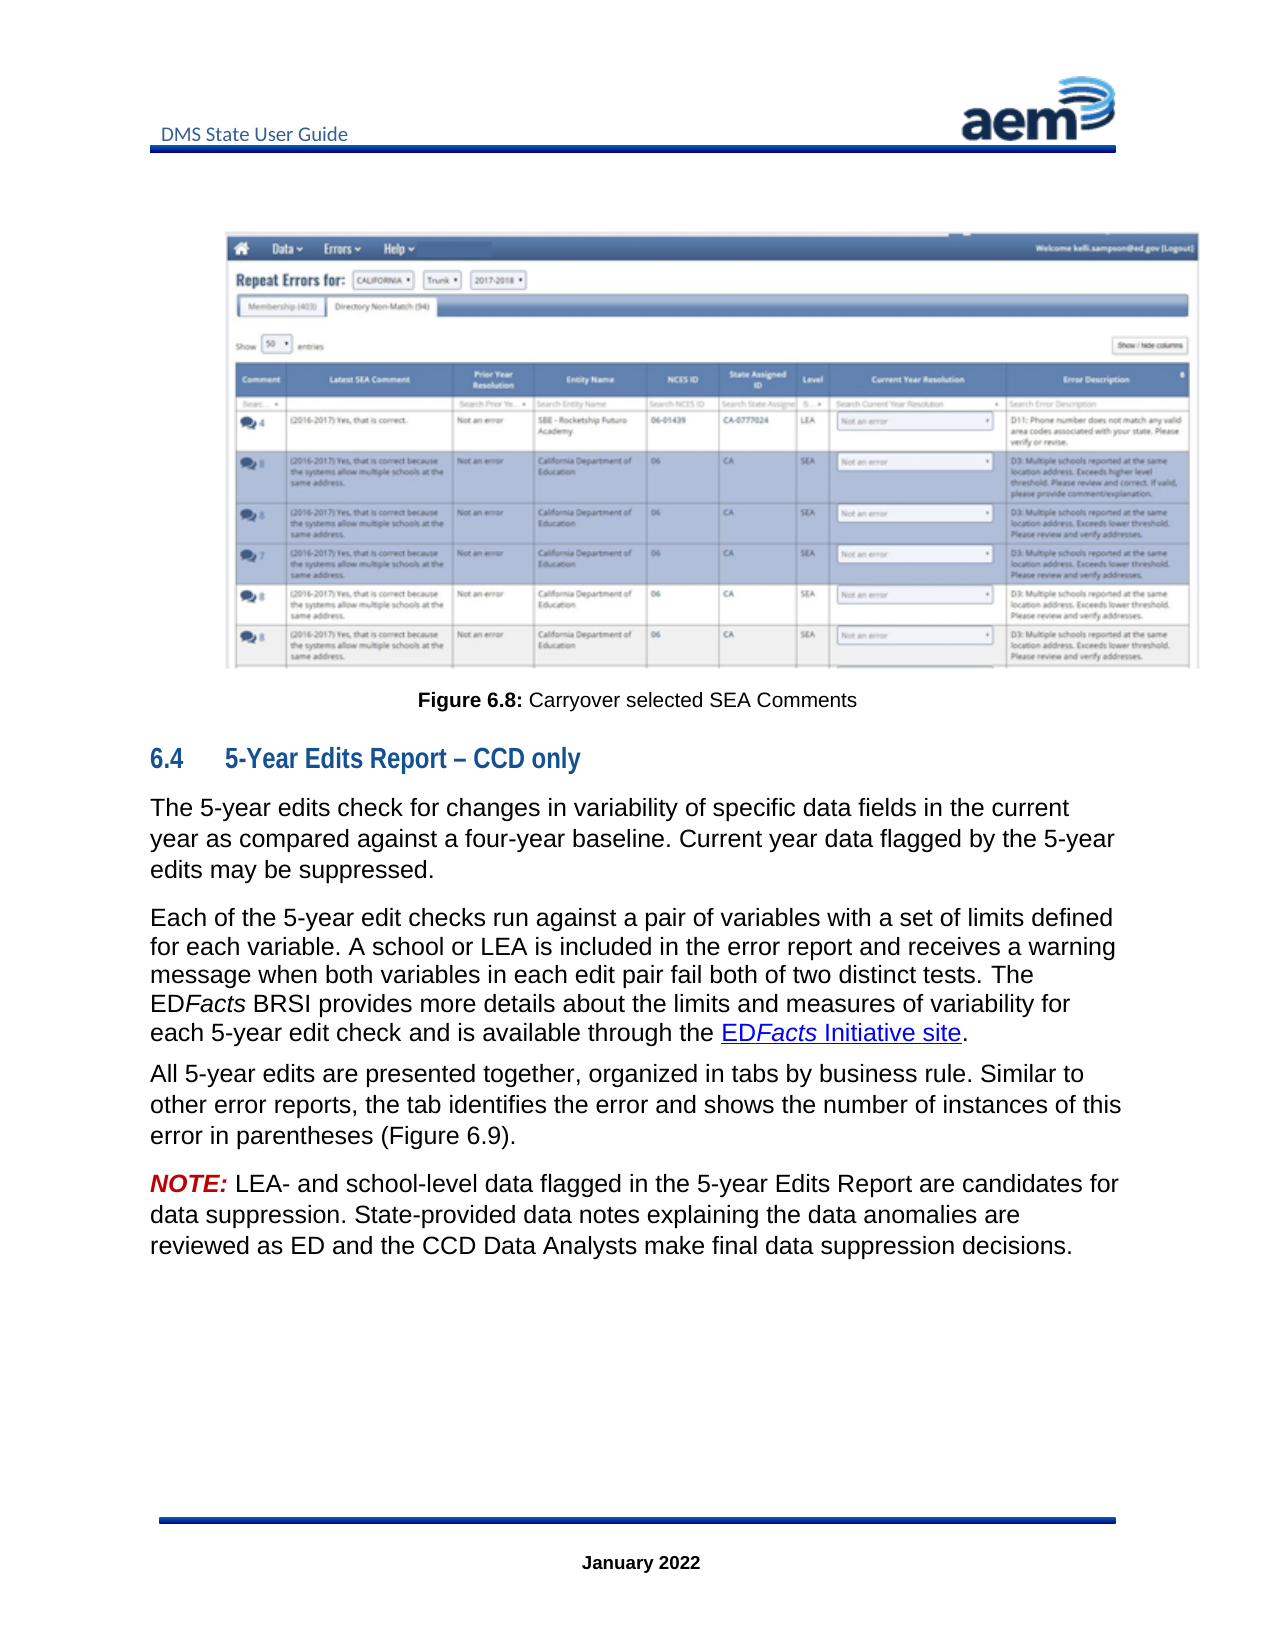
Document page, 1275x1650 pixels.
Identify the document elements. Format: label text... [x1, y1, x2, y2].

text Figure 6.8: Carryover selected SEA Comments [150, 688, 1125, 712]
picture [959, 75, 1118, 144]
text All 5-year edits are presented together, organized in tabs by business rule. Similar to other error reports, the tab identifies the error and shows the number of instances of this error in parentheses (Figure 6.9). [150, 1059, 1125, 1150]
text NOTE: LEA- and school-level data flagged in the 5-year Edits Report are candidates for data suppression. State-provided data notes explaining the data anomalies are reviewed as ED and the CCD Data Analysts make final data suppression decisions. [150, 1169, 1125, 1259]
picture [225, 231, 1200, 672]
text The 5-year edits check for changes in variability of specific data fields in the current year as compared against a four-year baseline. Current year data flagged by the 5-year edits may be suppressed. [150, 793, 1125, 884]
text Each of the 5-year edit checks run against a pair of variables with a set of limits defined for each variable. A school or LEA is included in the error report and receives a warning message when both variables in each edit pair fail both of two distinct tests. The EDFacts BRSI provides more details about the limits and measures of variability for each 5-year edit check and is available through the EDFacts Initiative site. [150, 903, 1125, 1046]
list 5-Year Edits Report – CCD only [150, 741, 1125, 774]
